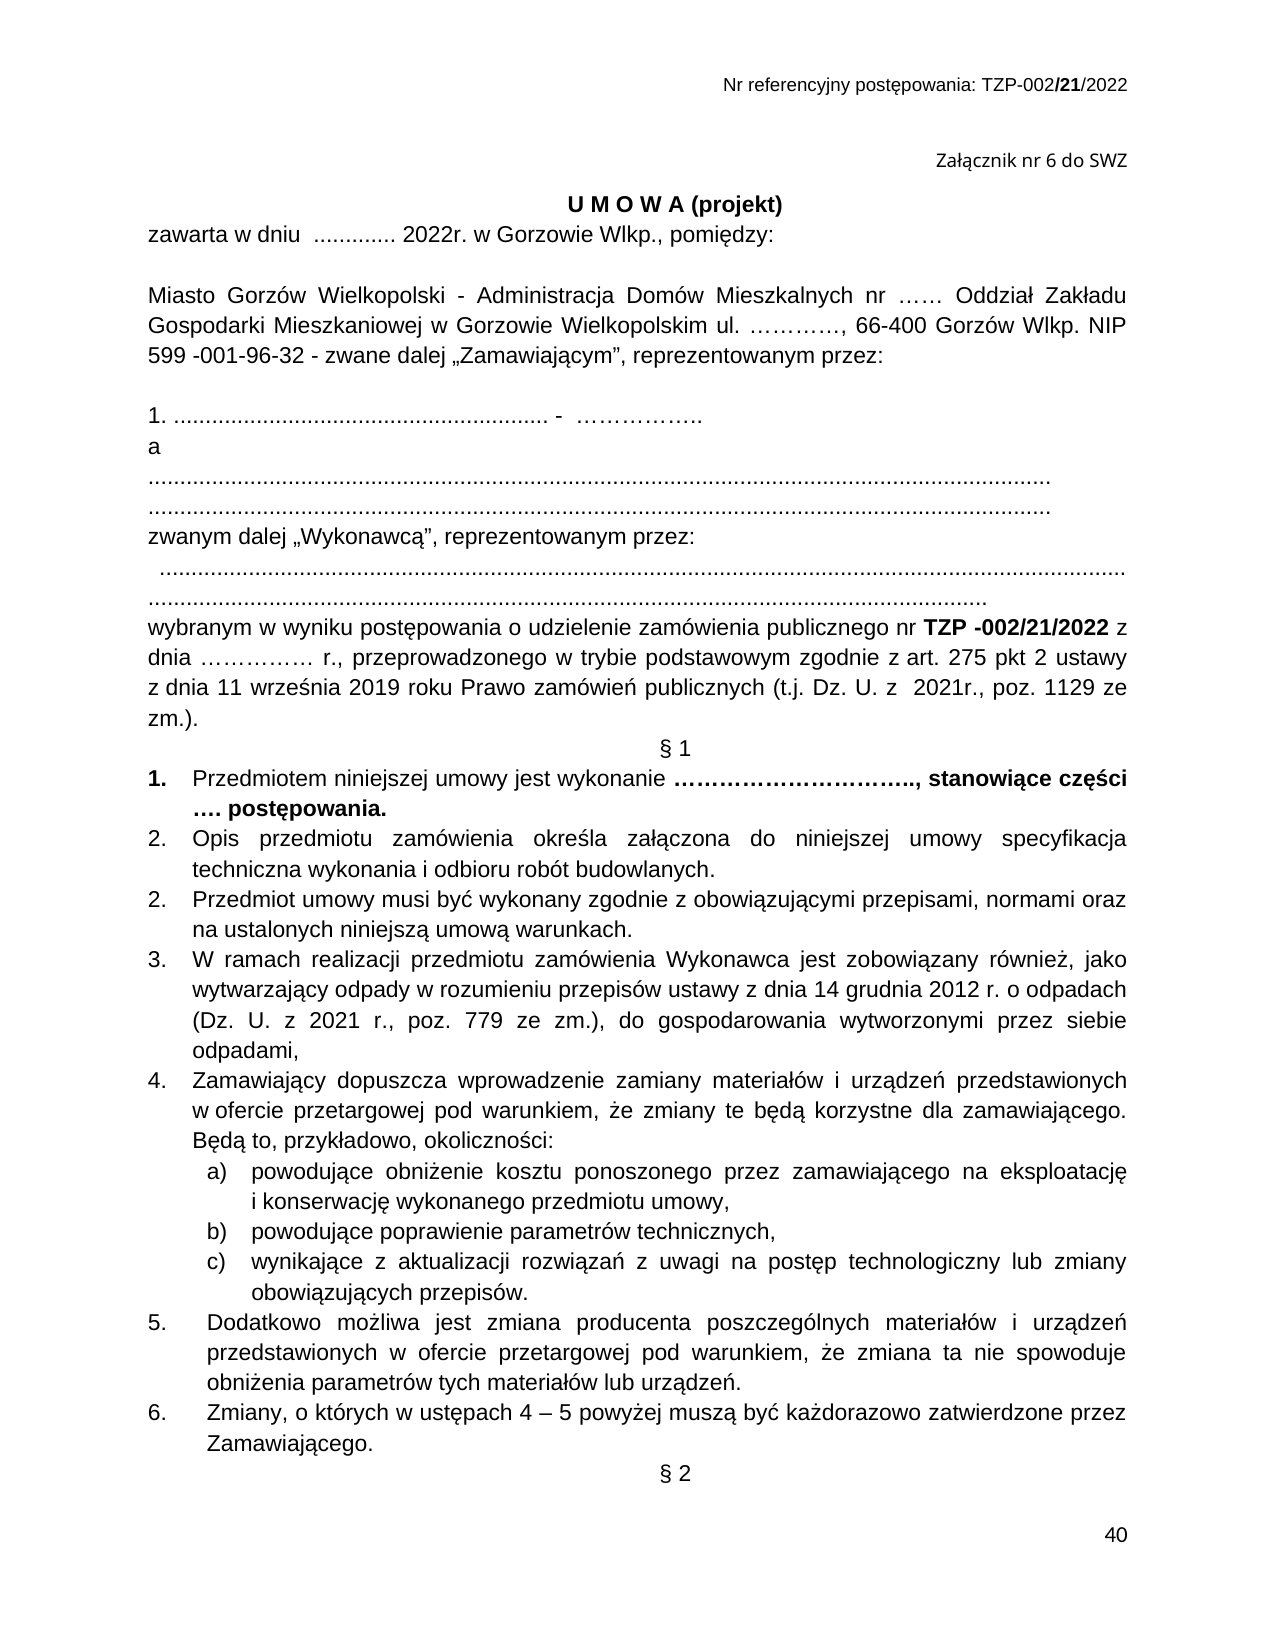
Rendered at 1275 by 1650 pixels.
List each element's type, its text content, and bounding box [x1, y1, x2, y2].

list zawarta w dniu ............. 2022r. w Gorzowie Wlkp., pomiędzy: [148, 221, 1127, 248]
list Zamawiający dopuszcza wprowadzenie zamiany materiałów i urządzeń przedstawionych w ofercie przetargowej pod warunkiem, że zmiany te będą korzystne dla zamawiającego. Będą to, przykładowo, okoliczności: [148, 1067, 1127, 1154]
list powodujące obniżenie kosztu ponoszonego przez zamawiającego na eksploatację i konserwację wykonanego przedmiotu umowy, [207, 1158, 1127, 1214]
list wynikające z aktualizacji rozwiązań z uwagi na postęp technologiczny lub zmiany obowiązujących przepisów. [207, 1248, 1127, 1305]
list Dodatkowo możliwa jest zmiana producenta poszczególnych materiałów i urządzeń przedstawionych w ofercie przetargowej pod warunkiem, że zmiana ta nie spowoduje obniżenia parametrów tych materiałów lub urządzeń. [148, 1309, 1127, 1396]
list Przedmiotem niniejszej umowy jest wykonanie ………………………….., stanowiące części …. postępowania. [148, 765, 1127, 822]
list powodujące poprawienie parametrów technicznych, [207, 1218, 1127, 1244]
list .............................................................................................................................................. [148, 493, 1127, 519]
text Załącznik nr 6 do SWZ [148, 148, 1127, 173]
list Miasto Gorzów Wielkopolski - Administracja Domów Mieszkalnych nr …… Oddział Zakładu Gospodarki Mieszkaniowej w Gorzowie Wielkopolskim ul. …………, 66-400 Gorzów Wlkp. NIP 599 -001-96-32 - zwane dalej „Zamawiającym”, reprezentowanym przez: [148, 282, 1127, 368]
list Opis przedmiotu zamówienia określa załączona do niniejszej umowy specyfikacja techniczna wykonania i odbioru robót budowlanych. [148, 825, 1127, 882]
list § 2 [223, 1460, 1127, 1486]
list W ramach realizacji przedmiotu zamówienia Wykonawca jest zobowiązany również, jako wytwarzający odpady w rozumieniu przepisów ustawy z dnia 14 grudnia 2012 r. o odpadach (Dz. U. z 2021 r., poz. 779 ze zm.), do gospodarowania wytworzonymi przez siebie odpadami, [148, 946, 1127, 1063]
list Przedmiot umowy musi być wykonany zgodnie z obowiązującymi przepisami, normami oraz na ustalonych niniejszą umową warunkach. [148, 886, 1127, 942]
list ............................................................................................................................................................................................................................................................................................ [148, 553, 1127, 610]
list wybranym w wyniku postępowania o udzielenie zamówienia publicznego nr TZP -002/21/2022 z dnia …………… r., przeprowadzonego w trybie podstawowym zgodnie z art. 275 pkt 2 ustawy z dnia 11 września 2019 roku Prawo zamówień publicznych (t.j. Dz. U. z 2021r., poz. 1129 ze zm.). [148, 614, 1127, 731]
list § 1 [223, 735, 1127, 761]
list Zmiany, o których w ustępach 4 – 5 powyżej muszą być każdorazowo zatwierdzone przez Zamawiającego. [148, 1399, 1127, 1456]
list 1. ........................................................... - …………….. [148, 402, 1127, 429]
list U M O W A (projekt) [223, 191, 1127, 217]
list zwanym dalej „Wykonawcą”, reprezentowanym przez: [148, 523, 1127, 550]
list a [148, 433, 1127, 459]
list .............................................................................................................................................. [148, 463, 1127, 489]
